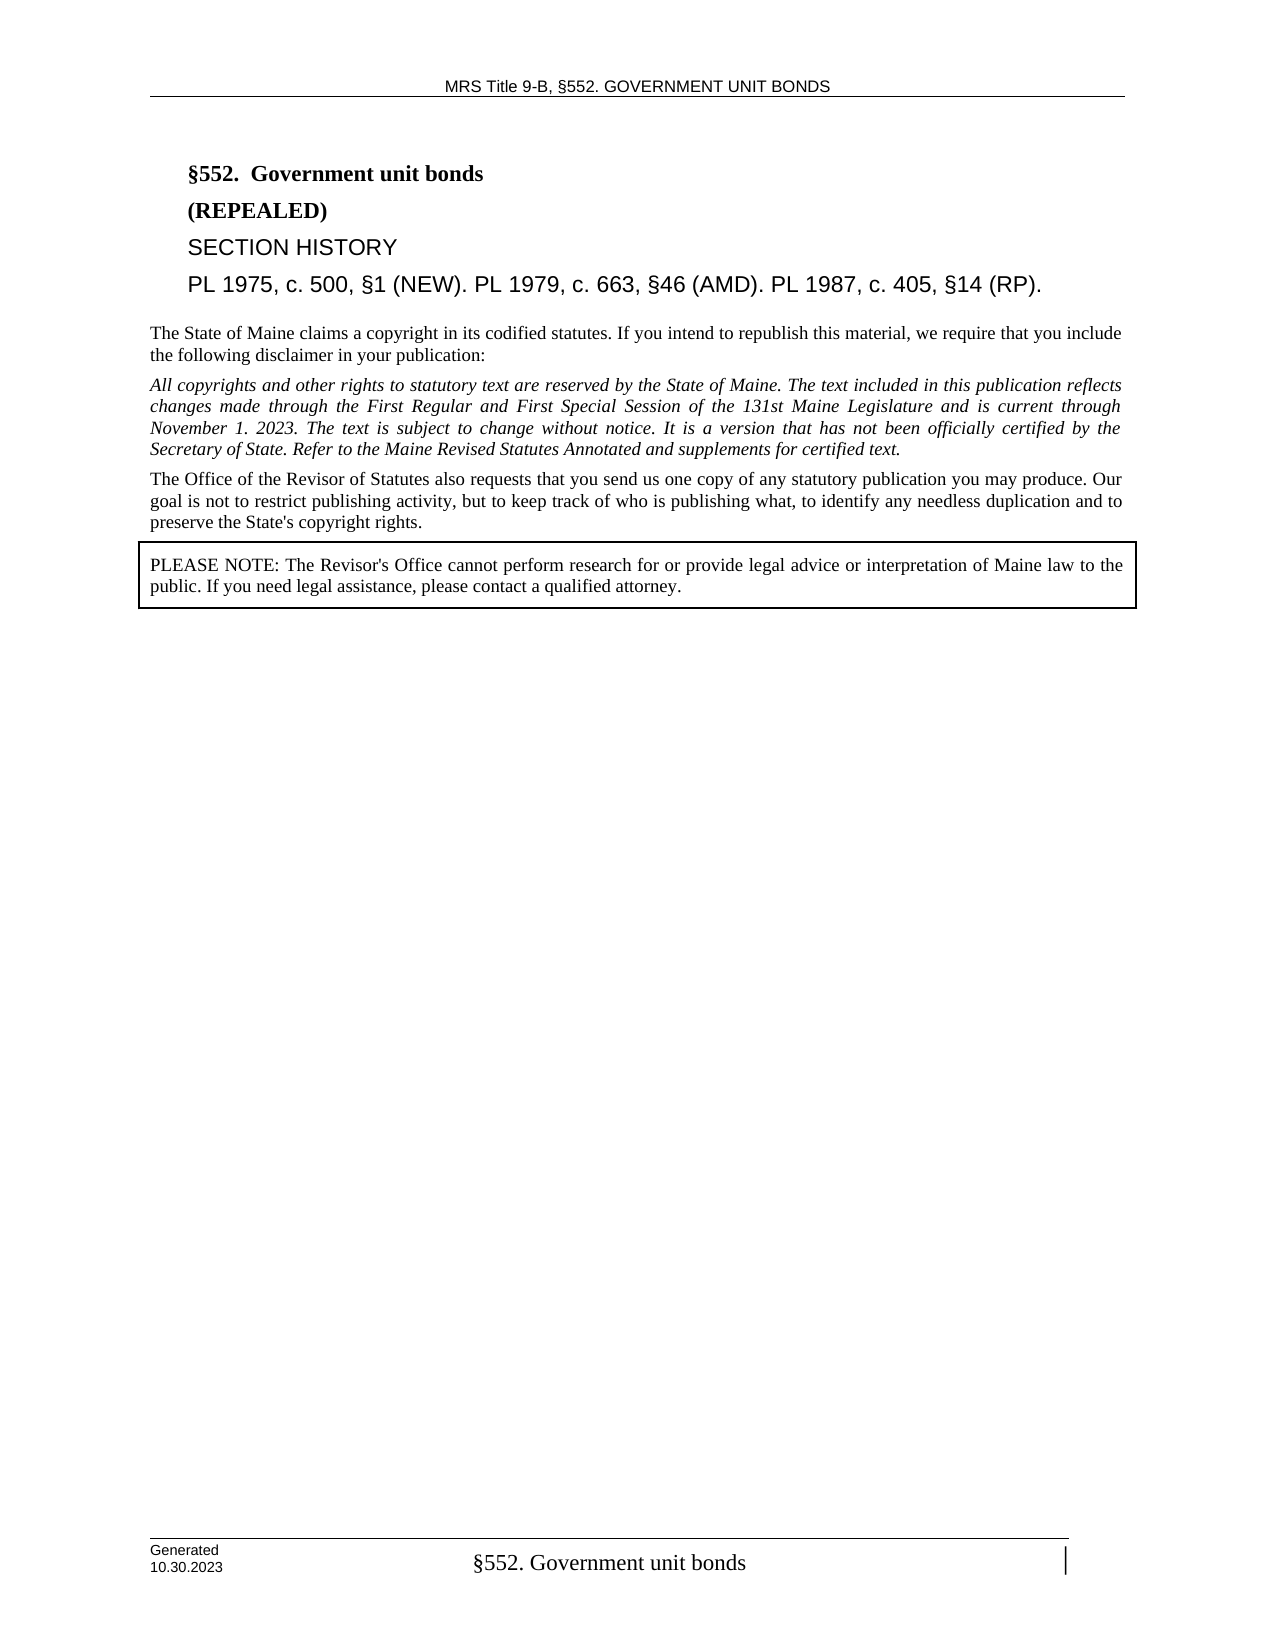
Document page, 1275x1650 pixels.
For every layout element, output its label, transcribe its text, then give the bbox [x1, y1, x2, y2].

text The Office of the Revisor of Statutes also requests that you send us one copy of any statutory publication you may produce. Our goal is not to restrict publishing activity, but to keep track of who is publishing what, to identify any needless duplication and to preserve the State's copyright rights. [150, 468, 1125, 533]
text SECTION HISTORY [187, 234, 1125, 260]
text All copyrights and other rights to statutory text are reserved by the State of Maine. The text included in this publication reflects changes made through the First Regular and First Special Session of the 131st Maine Legislature and is current through November 1. 2023 . The text is subject to change without notice. It is a version that has not been officially certified by the Secretary of State. Refer to the Maine Revised Statutes Annotated and supplements for certified text. [150, 373, 1125, 460]
text PL 1975, c. 500, §1 (NEW). PL 1979, c. 663, §46 (AMD). PL 1987, c. 405, §14 (RP). [187, 271, 1125, 297]
text (REPEALED) [187, 197, 1125, 223]
text The State of Maine claims a copyright in its codified statutes. If you intend to republish this material, we require that you include the following disclaimer in your publication: [150, 322, 1125, 365]
text PLEASE NOTE: The Revisor's Office cannot perform research for or provide legal advice or interpretation of Maine law to the public. If you need legal assistance, please contact a qualified attorney. [140, 543, 1135, 607]
text §552. Government unit bonds [187, 160, 1125, 187]
